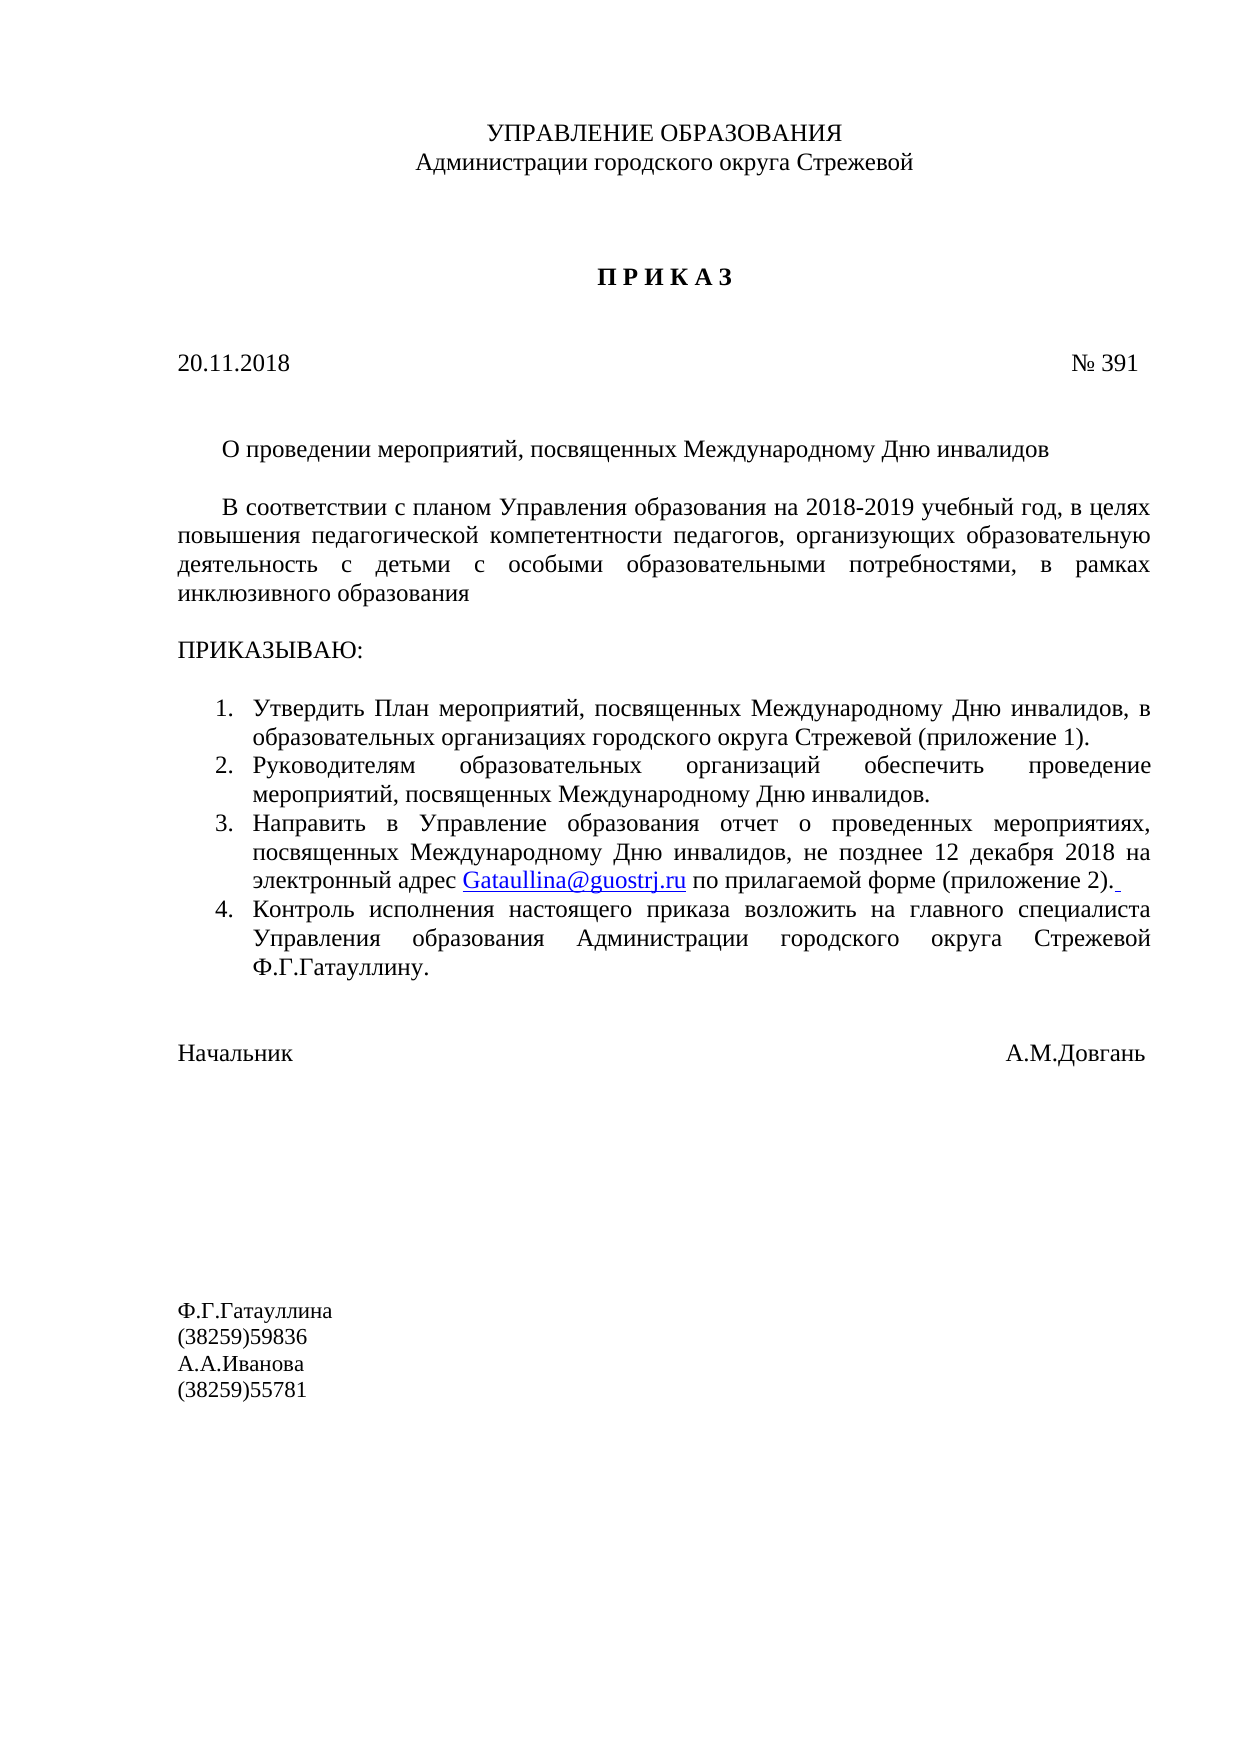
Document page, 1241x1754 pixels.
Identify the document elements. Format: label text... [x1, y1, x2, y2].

list Направить в Управление образования отчет о проведенных мероприятиях, посвященных Международному Дню инвалидов, не позднее 12 декабря 2018 на электронный адрес Gataullina@guostrj.ru по прилагаемой форме (приложение 2). [215, 808, 1152, 894]
text Начальник А.М.Довгань [177, 1038, 1152, 1067]
text Администрации городского округа Стрежевой [177, 147, 1152, 176]
text Ф.Г.Гатауллина [177, 1297, 1152, 1323]
text 20.11.2018 № 391 [177, 348, 1152, 377]
list Утвердить План мероприятий, посвященных Международному Дню инвалидов, в образовательных организациях городского округа Стрежевой (приложение 1). [215, 693, 1152, 751]
text О проведении мероприятий, посвященных Международному Дню инвалидов [177, 434, 1152, 463]
text ПРИКАЗЫВАЮ: [177, 636, 1152, 664]
text УПРАВЛЕНИЕ ОБРАЗОВАНИЯ [177, 118, 1152, 147]
list Руководителям образовательных организаций обеспечить проведение мероприятий, посвященных Международному Дню инвалидов. [215, 751, 1152, 808]
text А.А.Иванова [177, 1349, 1152, 1376]
list Контроль исполнения настоящего приказа возложить на главного специалиста Управления образования Администрации городского округа Стрежевой Ф.Г.Гатауллину. [215, 894, 1152, 981]
text В соответствии с планом Управления образования на 2018-2019 учебный год, в целях повышения педагогической компетентности педагогов, организующих образовательную деятельность с детьми с особыми образовательными потребностями, в рамках инклюзивного образования [177, 492, 1152, 607]
text П Р И К А З [177, 262, 1152, 291]
text (38259)59836 [177, 1323, 1152, 1349]
text (38259)55781 [177, 1376, 1152, 1402]
